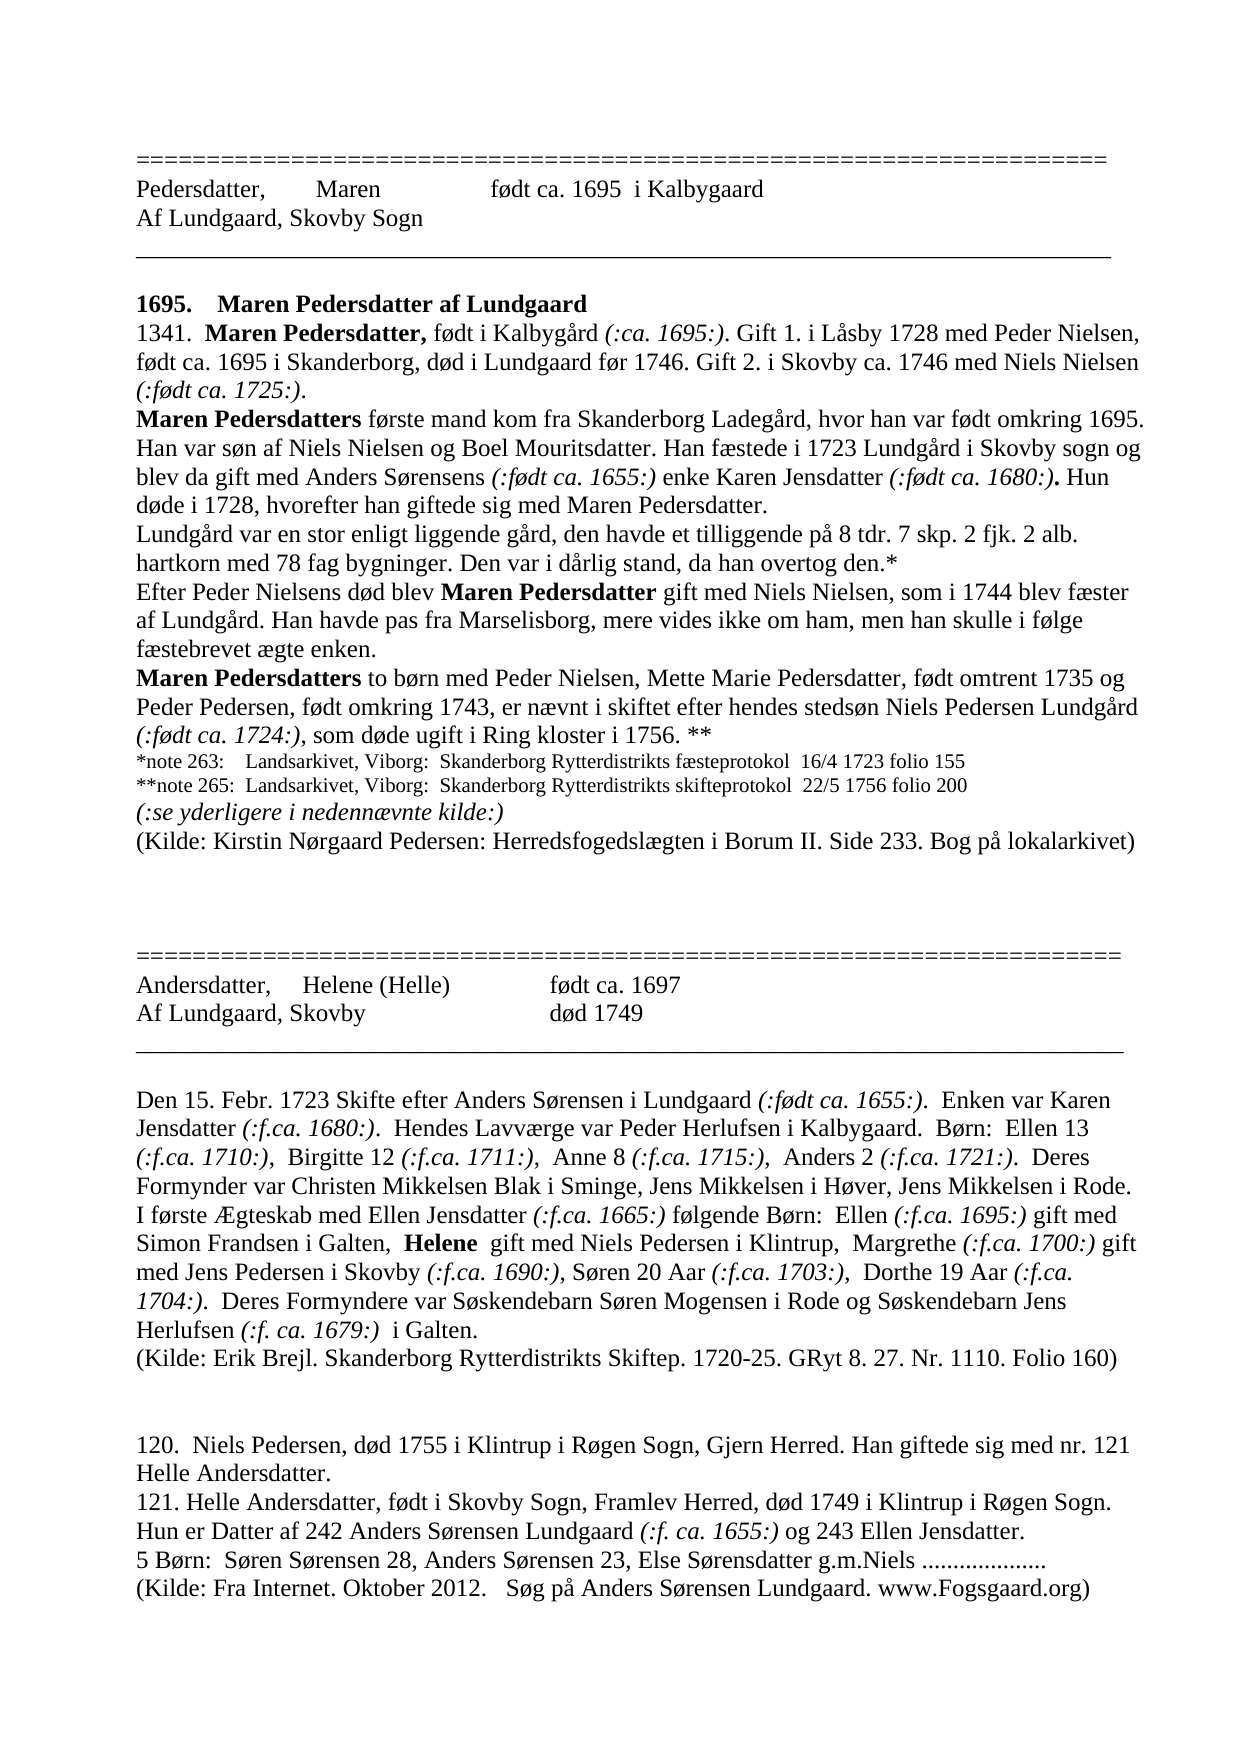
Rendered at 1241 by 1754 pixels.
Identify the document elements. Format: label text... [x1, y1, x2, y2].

text (:se yderligere i nedennævnte kilde:) [136, 797, 1146, 826]
text 5 Børn: Søren Sørensen 28, Anders Sørensen 23, Else Sørensdatter g.m.Niels .................... [136, 1545, 1146, 1573]
text Efter Peder Nielsens død blev Maren Pedersdatter gift med Niels Nielsen, som i 1744 blev fæster af Lundgård. Han havde pas fra Marselisborg, mere vides ikke om ham, men han skulle i følge fæstebrevet ægte enken. [136, 577, 1146, 663]
text Den 15. Febr. 1723 Skifte efter Anders Sørensen i Lundgaard (:født ca. 1655:). Enken var Karen Jensdatter (:f.ca. 1680:). Hendes Lavværge var Peder Herlufsen i Kalbygaard. Børn: Ellen 13 (:f.ca. 1710:), Birgitte 12 (:f.ca. 1711:), Anne 8 (:f.ca. 1715:), Anders 2 (:f.ca. 1721:). Deres Formynder var Christen Mikkelsen Blak i Sminge, Jens Mikkelsen i Høver, Jens Mikkelsen i Rode. I første Ægteskab med Ellen Jensdatter (:f.ca. 1665:) følgende Børn: Ellen (:f.ca. 1695:) gift med Simon Frandsen i Galten, Helene gift med Niels Pedersen i Klintrup, Margrethe (:f.ca. 1700:) gift med Jens Pedersen i Skovby (:f.ca. 1690:), Søren 20 Aar (:f.ca. 1703:), Dorthe 19 Aar (:f.ca. 1704:). Deres Formyndere var Søskendebarn Søren Mogensen i Rode og Søskendebarn Jens Herlufsen (:f. ca. 1679:) i Galten. [136, 1085, 1146, 1343]
text **note 265: Landsarkivet, Viborg: Skanderborg Rytterdistrikts skifteprotokol 22/5 1756 folio 200 [136, 773, 1146, 797]
text 121. Helle Andersdatter, født i Skovby Sogn, Framlev Herred, død 1749 i Klintrup i Røgen Sogn. Hun er Datter af 242 Anders Sørensen Lundgaard (:f. ca. 1655:) og 243 Ellen Jensdatter. [136, 1487, 1146, 1545]
text ______________________________________________________________________________ [136, 232, 1146, 260]
text Lundgård var en stor enligt liggende gård, den havde et tilliggende på 8 tdr. 7 skp. 2 fjk. 2 alb. hartkorn med 78 fag bygninger. Den var i dårlig stand, da han overtog den.* [136, 519, 1146, 577]
text Pedersdatter, Maren født ca. 1695 i Kalbygaard [136, 174, 1146, 203]
text 1695. Maren Pedersdatter af Lundgaard [136, 289, 1146, 318]
text Af Lundgaard, Skovby Sogn [136, 203, 1146, 232]
text Maren Pedersdatters to børn med Peder Nielsen, Mette Marie Pedersdatter, født omtrent 1735 og Peder Pedersen, født omkring 1743, er nævnt i skiftet efter hendes stedsøn Niels Pedersen Lundgård (:født ca. 1724:), som døde ugift i Ring kloster i 1756. ** [136, 663, 1146, 749]
text (Kilde: Fra Internet. Oktober 2012. Søg på Anders Sørensen Lundgaard. www.Fogsgaard.org) [136, 1573, 1146, 1602]
text 1341. Maren Pedersdatter, født i Kalbygård (:ca. 1695:). Gift 1. i Låsby 1728 med Peder Nielsen, født ca. 1695 i Skanderborg, død i Lundgaard før 1746. Gift 2. i Skovby ca. 1746 med Niels Nielsen (:født ca. 1725:). [136, 318, 1146, 404]
text (Kilde: Erik Brejl. Skanderborg Rytterdistrikts Skiftep. 1720-25. GRyt 8. 27. Nr. 1110. Folio 160) [136, 1343, 1146, 1372]
text 120. Niels Pedersen, død 1755 i Klintrup i Røgen Sogn, Gjern Herred. Han giftede sig med nr. 121 Helle Andersdatter. [136, 1430, 1146, 1487]
text ====================================================================== [136, 941, 1146, 970]
text ===================================================================== [136, 145, 1146, 174]
text *note 263: Landsarkivet, Viborg: Skanderborg Rytterdistrikts fæsteprotokol 16/4 1723 folio 155 [136, 749, 1146, 773]
text _______________________________________________________________________________ [136, 1027, 1146, 1056]
text Andersdatter, Helene (Helle) født ca. 1697 [136, 970, 1146, 998]
text Af Lundgaard, Skovby død 1749 [136, 998, 1146, 1027]
text Maren Pedersdatters første mand kom fra Skanderborg Ladegård, hvor han var født omkring 1695. Han var søn af Niels Nielsen og Boel Mouritsdatter. Han fæstede i 1723 Lundgård i Skovby sogn og blev da gift med Anders Sørensens (:født ca. 1655:) enke Karen Jensdatter (:født ca. 1680:). Hun døde i 1728, hvorefter han giftede sig med Maren Pedersdatter. [136, 404, 1146, 519]
text (Kilde: Kirstin Nørgaard Pedersen: Herredsfogedslægten i Borum II. Side 233. Bog på lokalarkivet) [136, 826, 1146, 855]
